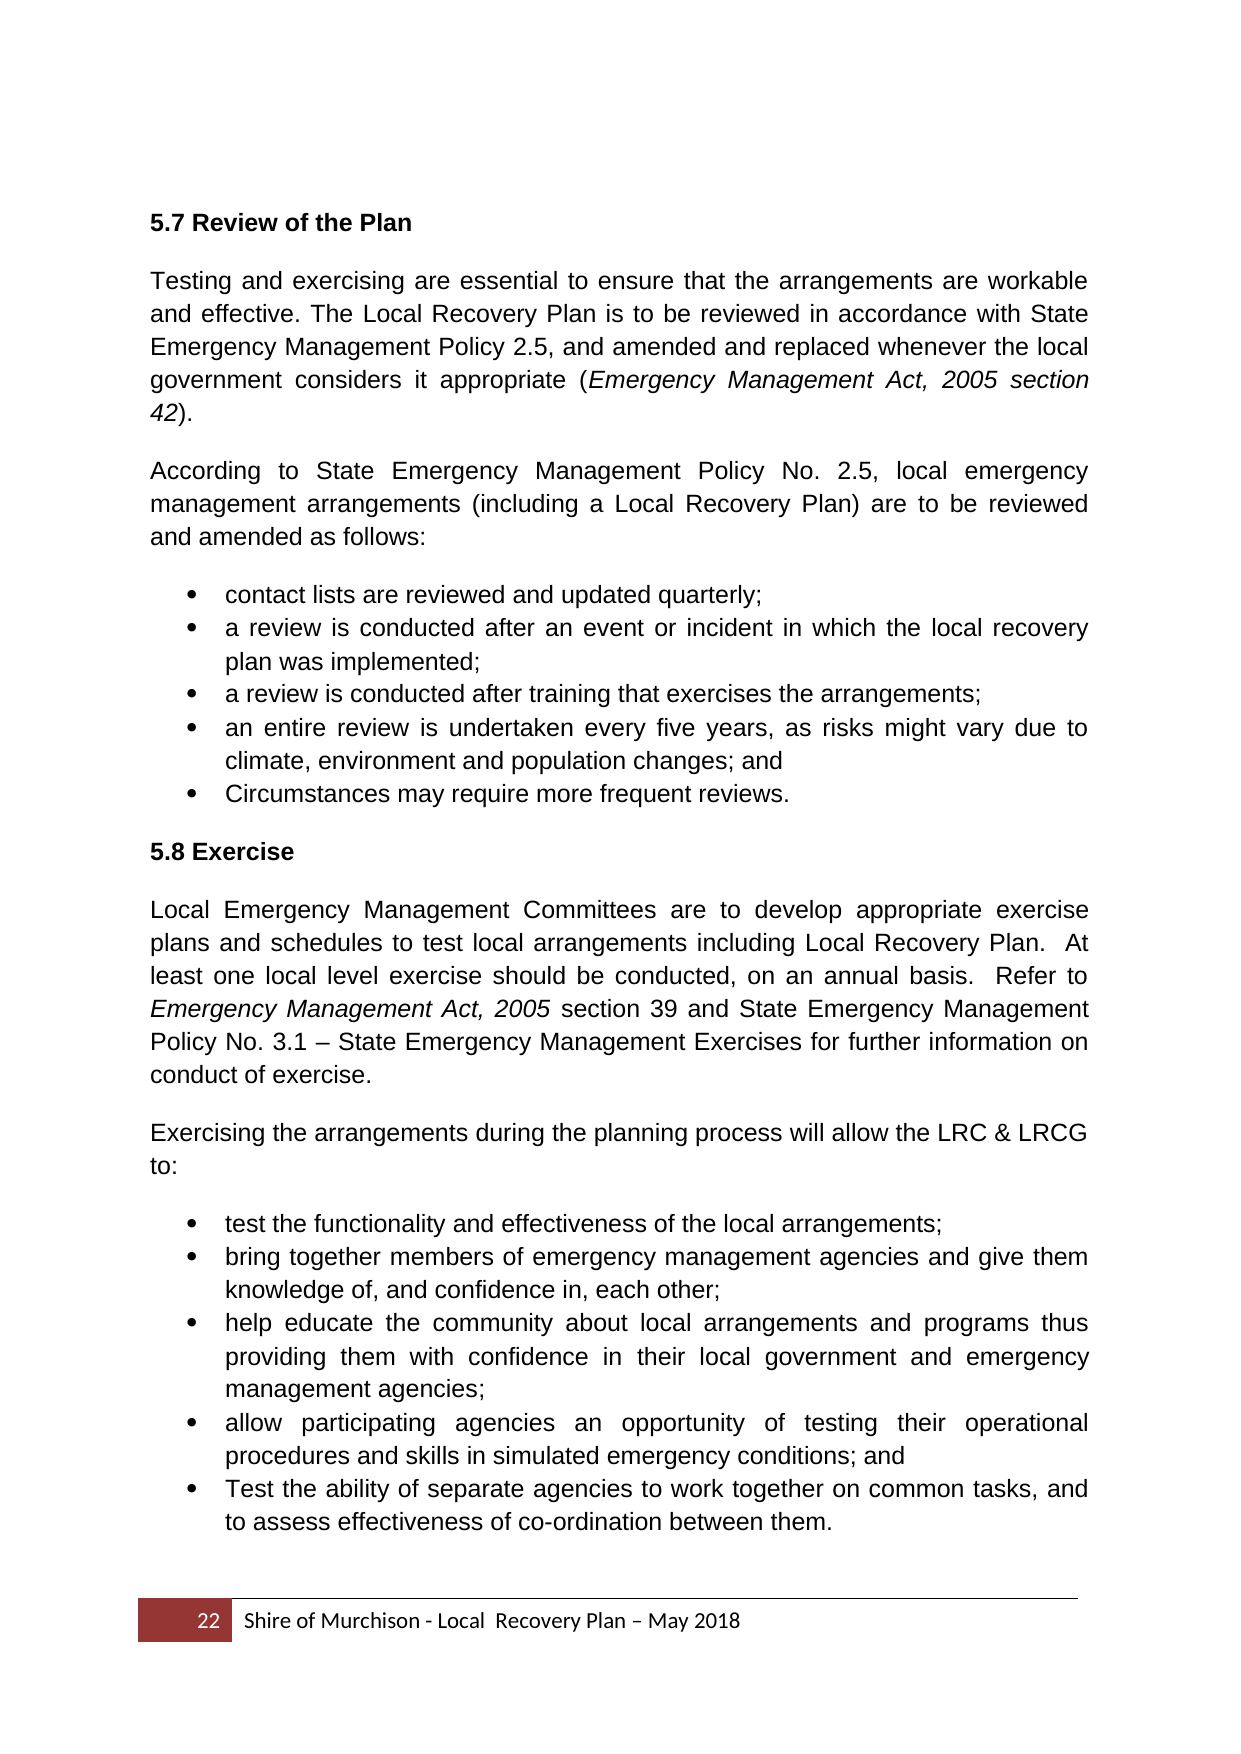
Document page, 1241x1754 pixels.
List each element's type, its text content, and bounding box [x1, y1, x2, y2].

text According to State Emergency Management Policy No. 2.5, local emergency management arrangements (including a Local Recovery Plan) are to be reviewed and amended as follows: [150, 456, 1090, 551]
list allow participating agencies an opportunity of testing their operational procedures and skills in simulated emergency conditions; and [187, 1407, 1090, 1469]
text Exercising the arrangements during the planning process will allow the LRC & LRCG to: [150, 1118, 1090, 1180]
list a review is conducted after an event or incident in which the local recovery plan was implemented; [187, 613, 1090, 675]
subtitle 5.8 Exercise [150, 837, 1090, 866]
list bring together members of emergency management agencies and give them knowledge of, and confidence in, each other; [187, 1242, 1090, 1304]
list contact lists are reviewed and updated quarterly; [187, 580, 1090, 609]
list a review is conducted after training that exercises the arrangements; [187, 679, 1090, 708]
list an entire review is undertaken every five years, as risks might vary due to climate, environment and population changes; and [187, 713, 1090, 774]
text Testing and exercising are essential to ensure that the arrangements are workable and effective. The Local Recovery Plan is to be reviewed in accordance with State Emergency Management Policy 2.5, and amended and replaced whenever the local government considers it appropriate (Emergency Management Act, 2005 section 42). [150, 266, 1090, 427]
list Test the ability of separate agencies to work together on common tasks, and to assess effectiveness of co-ordination between them. [187, 1474, 1090, 1536]
text 5.7 Review of the Plan [150, 208, 1090, 237]
list Circumstances may require more frequent reviews. [187, 779, 1090, 808]
list test the functionality and effectiveness of the local arrangements; [187, 1209, 1090, 1238]
list help educate the community about local arrangements and programs thus providing them with confidence in their local government and emergency management agencies; [187, 1308, 1090, 1403]
text Local Emergency Management Committees are to develop appropriate exercise plans and schedules to test local arrangements including Local Recovery Plan. At least one local level exercise should be conducted, on an annual basis. Refer to Emergency Management Act, 2005 section 39 and State Emergency Management Policy No. 3.1 – State Emergency Management Exercises for further information on conduct of exercise. [150, 895, 1090, 1089]
